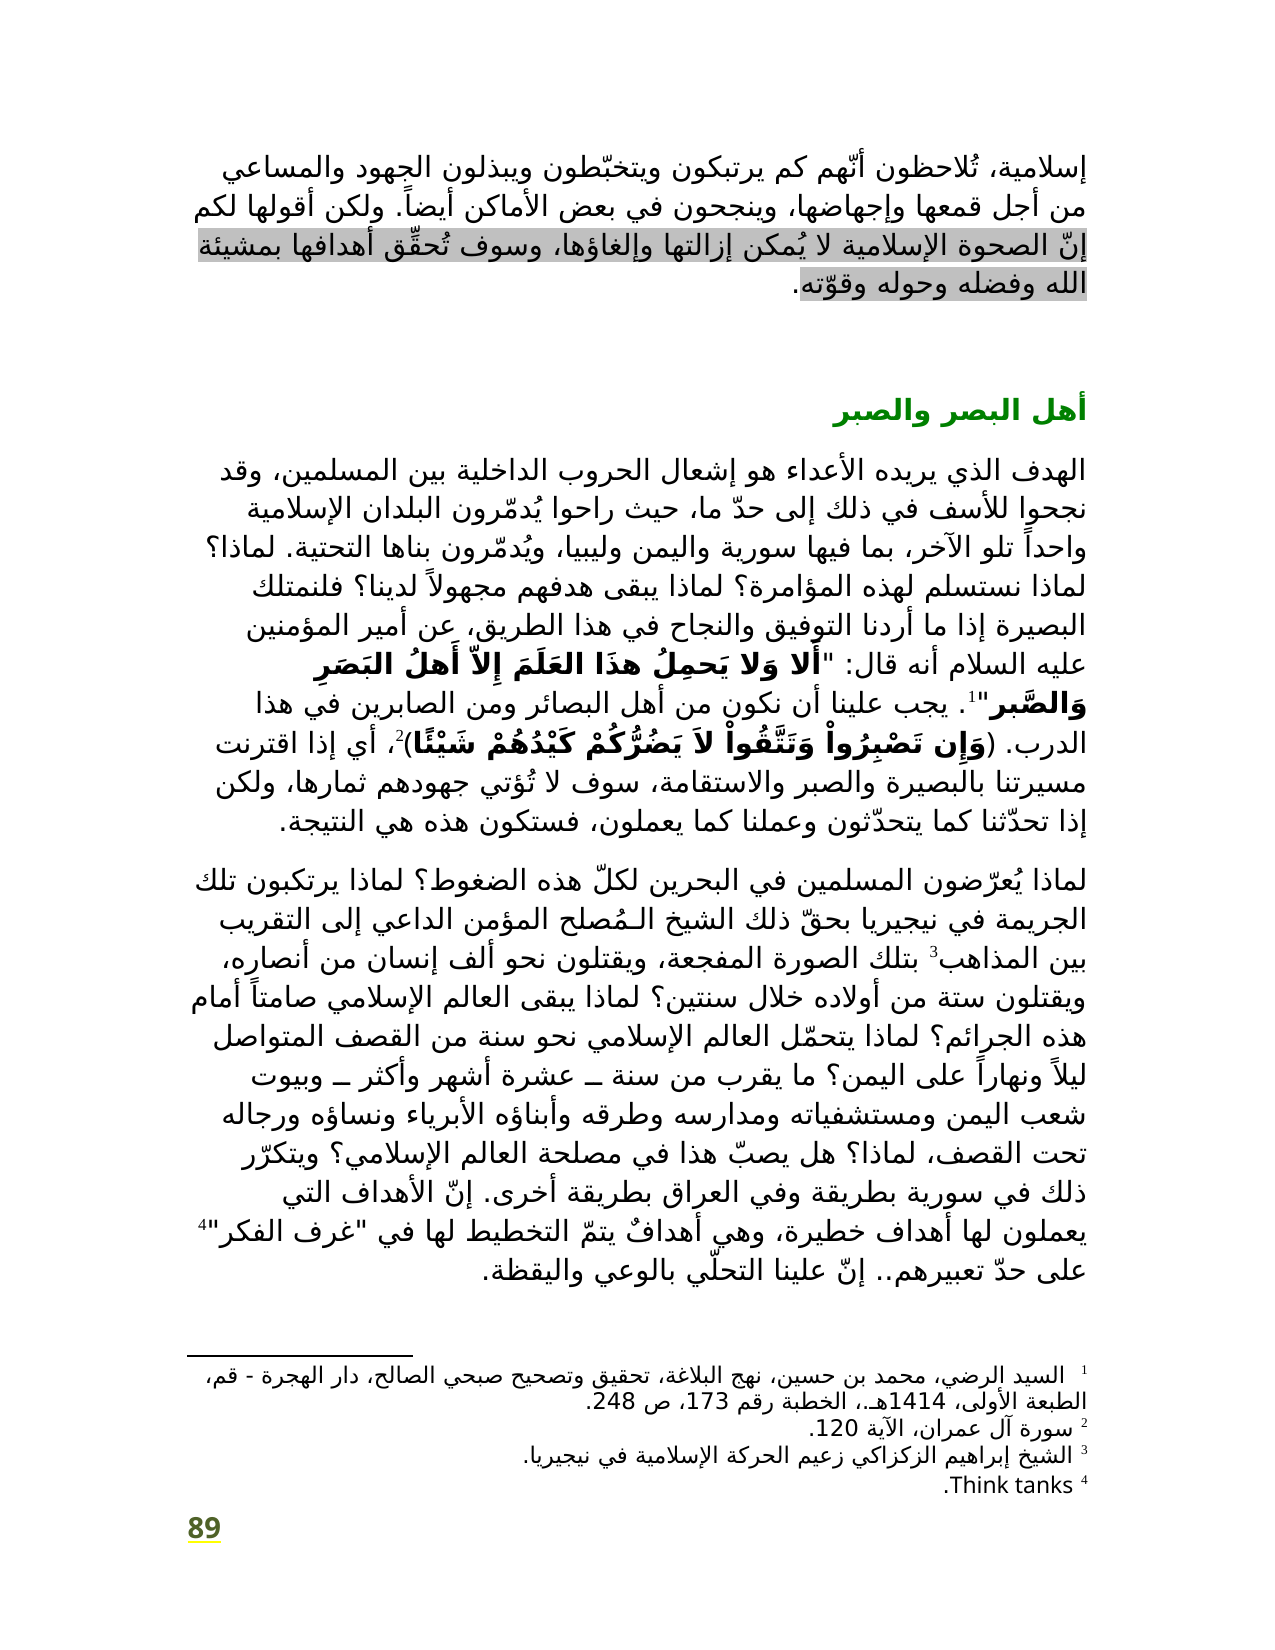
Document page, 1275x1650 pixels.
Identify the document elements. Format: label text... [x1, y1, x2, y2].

text لماذا يُعرّضون المسلمين في البحرين لكلّ هذه الضغوط؟ لماذا يرتكبون تلك الجريمة في نيجيريا بحقّ ذلك الشيخ الـمُصلح المؤمن الداعي إلى التقريب بين المذاهب بتلك الصورة المفجعة، ويقتلون نحو ألف إنسان من أنصاره، ويقتلون ستة من أولاده خلال سنتين؟ لماذا يبقى العالم الإسلامي صامتاً أمام هذه الجرائم؟ لماذا يتحمّل العالم الإسلامي نحو سنة من القصف المتواصل ليلاً ونهاراً على اليمن؟ ما يقرب من سنة ــ عشرة أشهر وأكثر ــ وبيوت شعب اليمن ومستشفياته ومدارسه وطرقه وأبناؤه الأبرياء ونساؤه ورجاله تحت القصف، لماذا؟ هل يصبّ هذا في مصلحة العالم الإسلامي؟ ويتكرّر ذلك في سورية بطريقة وفي العراق بطريقة أخرى. إنّ الأهداف التي يعملون لها أهداف خطيرة، وهي أهدافٌ يتمّ التخطيط لها في "غرف الفكر" على حدّ تعبيرهم.. إنّ علينا التحلّي بالوعي واليقظة. [187, 864, 1087, 1288]
text إسلامية، تُلاحظون أنّهم كم يرتبكون ويتخبّطون ويبذلون الجهود والمساعي من أجل قمعها وإجهاضها، وينجحون في بعض الأماكن أيضاً. ولكن أقولها لكم إنّ الصحوة الإسلامية لا يُمكن إزالتها وإلغاؤها، وسوف تُحقِّق أهدافها بمشيئة الله وفضله وحوله وقوّته. [187, 150, 1087, 301]
text الهدف الذي يريده الأعداء هو إشعال الحروب الداخلية بين المسلمين، وقد نجحوا للأسف في ذلك إلى حدّ ما، حيث راحوا يُدمّرون البلدان الإسلامية واحداً تلو الآخر، بما فيها سورية واليمن وليبيا، ويُدمّرون بناها التحتية. لماذا؟ لماذا نستسلم لهذه المؤامرة؟ لماذا يبقى هدفهم مجهولاً لدينا؟ فلنمتلك البصيرة إذا ما أردنا التوفيق والنجاح في هذا الطريق، عن أمير المؤمنين عليه السلام أنه قال: "أَلا وَلا يَحمِلُ هذَا العَلَمَ إِلاّ أَهلُ البَصَرِ وَالصَّبر". يجب علينا أن نكون من أهل البصائر ومن الصابرين في هذا الدرب. ﴿وَإِن تَصْبِرُواْ وَتَتَّقُواْ لاَ يَضُرُّكُمْ كَيْدُهُمْ شَيْئًا﴾، أي إذا اقترنت مسيرتنا بالبصيرة والصبر والاستقامة، سوف لا تُؤتي جهودهم ثمارها، ولكن إذا تحدّثنا كما يتحدّثون وعملنا كما يعملون، فستكون هذه هي النتيجة. [187, 453, 1087, 838]
text أهل البصر والصبر [187, 393, 1087, 427]
